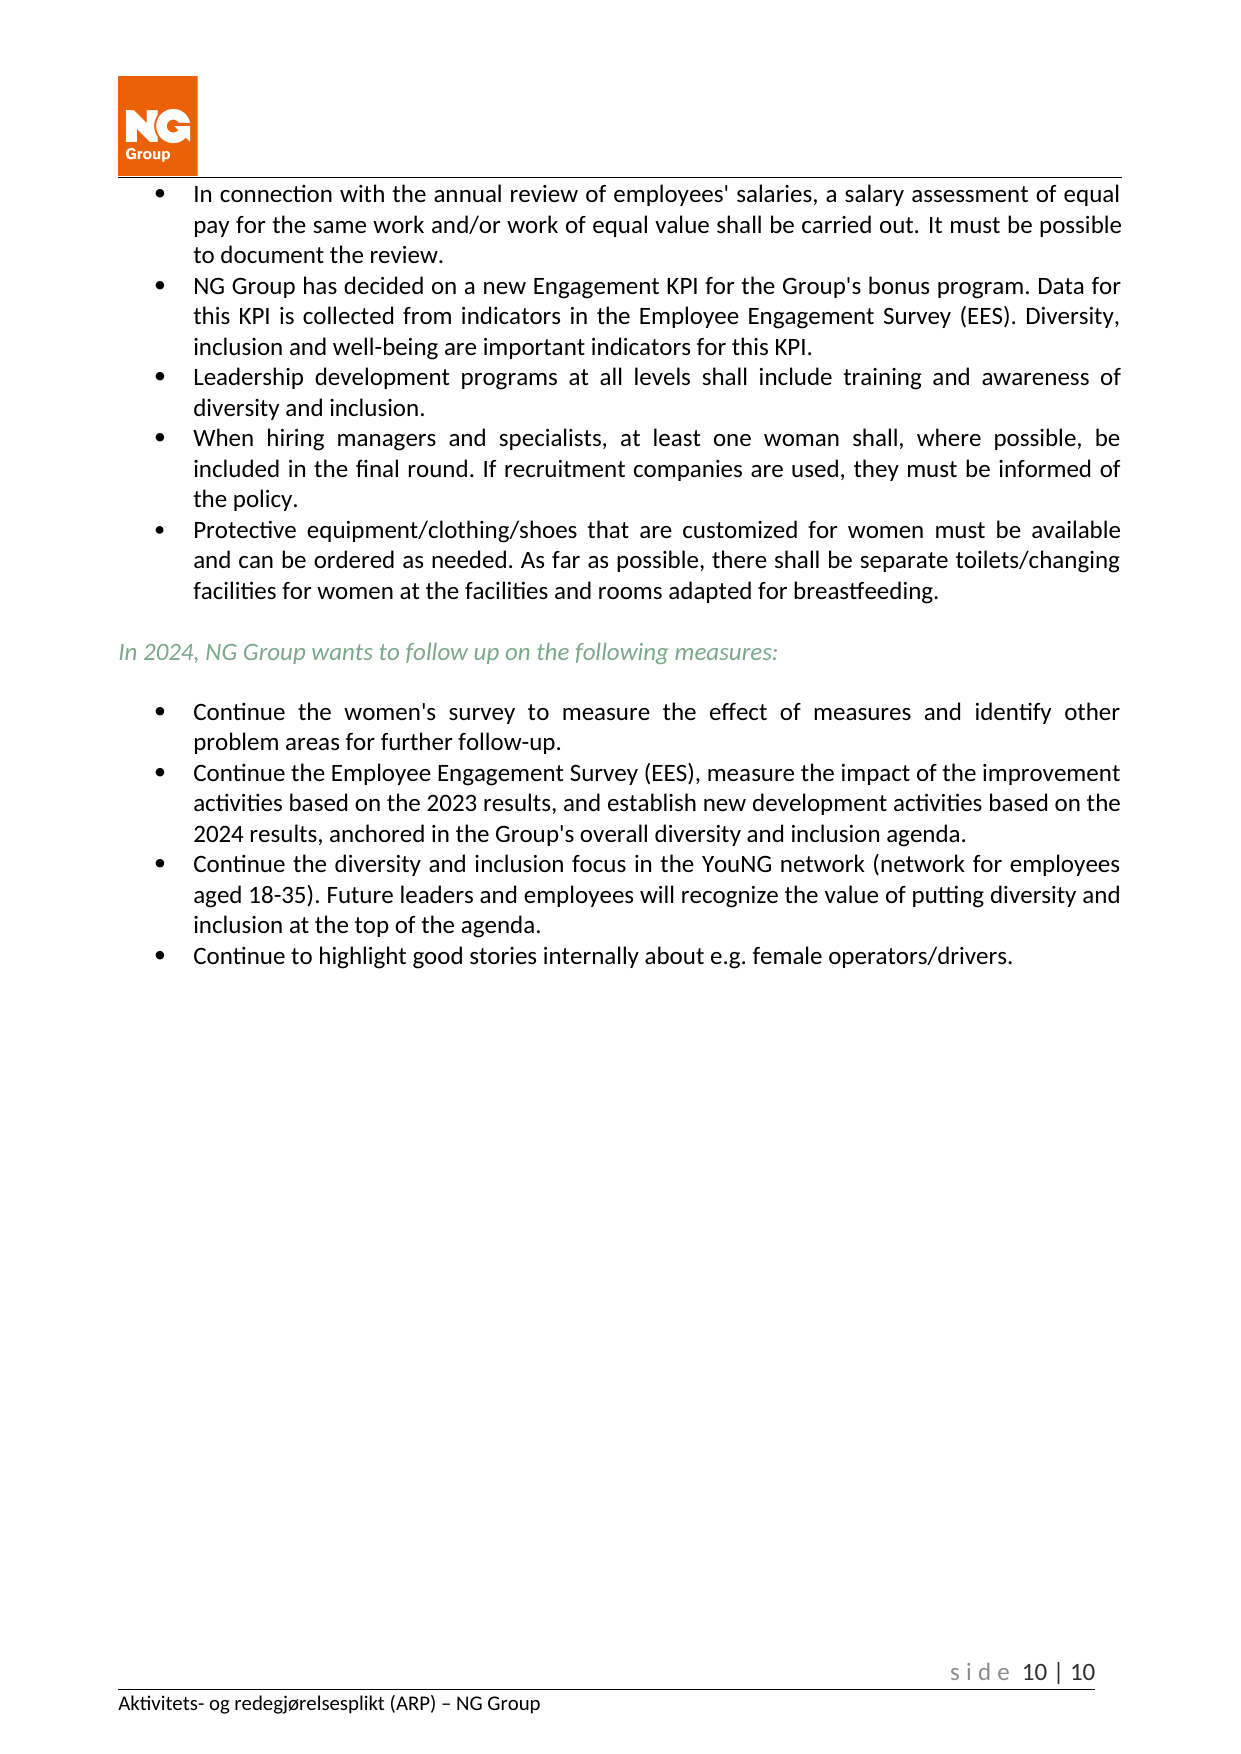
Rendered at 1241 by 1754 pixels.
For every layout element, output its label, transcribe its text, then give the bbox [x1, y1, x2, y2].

list Continue the women's survey to measure the effect of measures and identify other problem areas for further follow-up. [156, 696, 1122, 757]
list Continue the Employee Engagement Survey (EES), measure the impact of the improvement activities based on the 2023 results, and establish new development activities based on the 2024 results, anchored in the Group's overall diversity and inclusion agenda. [156, 757, 1122, 848]
list Protective equipment/clothing/shoes that are customized for women must be available and can be ordered as needed. As far as possible, there shall be separate toilets/changing facilities for women at the facilities and rooms adapted for breastfeeding. [156, 514, 1122, 606]
list Continue to highlight good stories internally about e.g. female operators/drivers. [156, 940, 1122, 971]
list Continue the diversity and inclusion focus in the YouNG network (network for employees aged 18-35). Future leaders and employees will recognize the value of putting diversity and inclusion at the top of the agenda. [156, 848, 1122, 940]
list When hiring managers and specialists, at least one woman shall, where possible, be included in the final round. If recruitment companies are used, they must be informed of the policy. [156, 422, 1122, 514]
text In 2024, NG Group wants to follow up on the following measures: [118, 636, 1122, 667]
picture [118, 76, 198, 176]
list In connection with the annual review of employees' salaries, a salary assessment of equal pay for the same work and/or work of equal value shall be carried out. It must be possible to document the review. [156, 178, 1122, 270]
list NG Group has decided on a new Engagement KPI for the Group's bonus program. Data for this KPI is collected from indicators in the Employee Engagement Survey (EES). Diversity, inclusion and well-being are important indicators for this KPI. [156, 270, 1122, 361]
list Leadership development programs at all levels shall include training and awareness of diversity and inclusion. [156, 361, 1122, 422]
